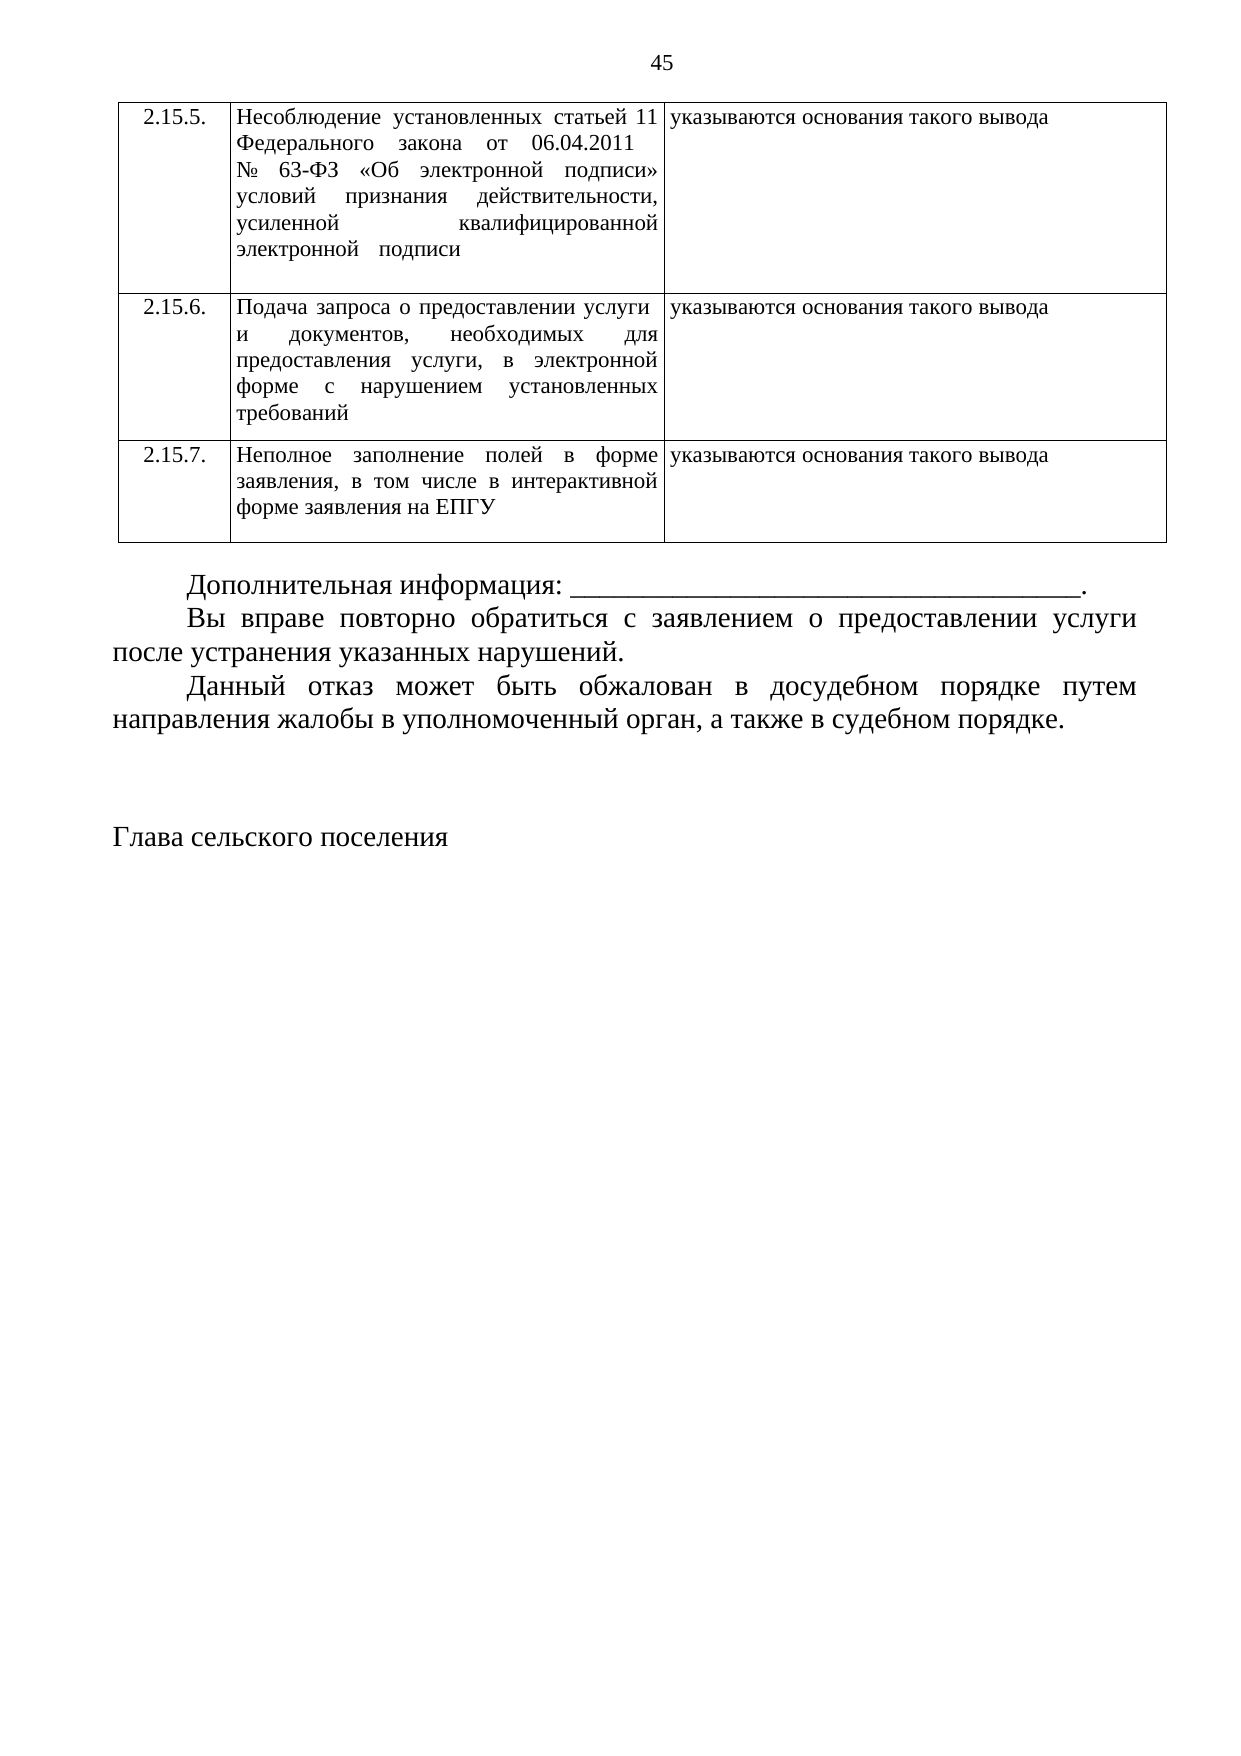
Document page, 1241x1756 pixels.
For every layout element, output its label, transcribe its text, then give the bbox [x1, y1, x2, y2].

table_header указываются основания такого вывода [665, 103, 1166, 292]
table_cell указываются основания такого вывода [665, 294, 1166, 440]
text Данный отказ может быть обжалован в досудебном порядке путем направления жалобы в уполномоченный орган, а также в судебном порядке. [112, 668, 1138, 735]
table_cell указываются основания такого вывода [665, 441, 1166, 542]
table_cell 2.15.7. [119, 441, 230, 542]
text Глава сельского поселения [112, 828, 1138, 851]
table_header Несоблюдение установленных статьей 11 Федерального закона от 06.04.2011 № 63-ФЗ «Об электронной подписи» условий признания действительности, усиленной квалифицированной электронной подписи [231, 103, 664, 292]
text Вы вправе повторно обратиться с заявлением о предоставлении услуги после устранения указанных нарушений. [112, 601, 1138, 668]
table_cell Неполное заполнение полей в форме заявления, в том числе в интерактивной форме заявления на ЕПГУ [231, 441, 664, 542]
table_header 2.15.5. [119, 103, 230, 292]
table_cell Подача запроса о предоставлении услуги и документов, необходимых для предоставления услуги, в электронной форме с нарушением установленных требований [231, 294, 664, 440]
text Дополнительная информация: ___________________________________. [112, 567, 1138, 601]
table_cell 2.15.6. [119, 294, 230, 440]
